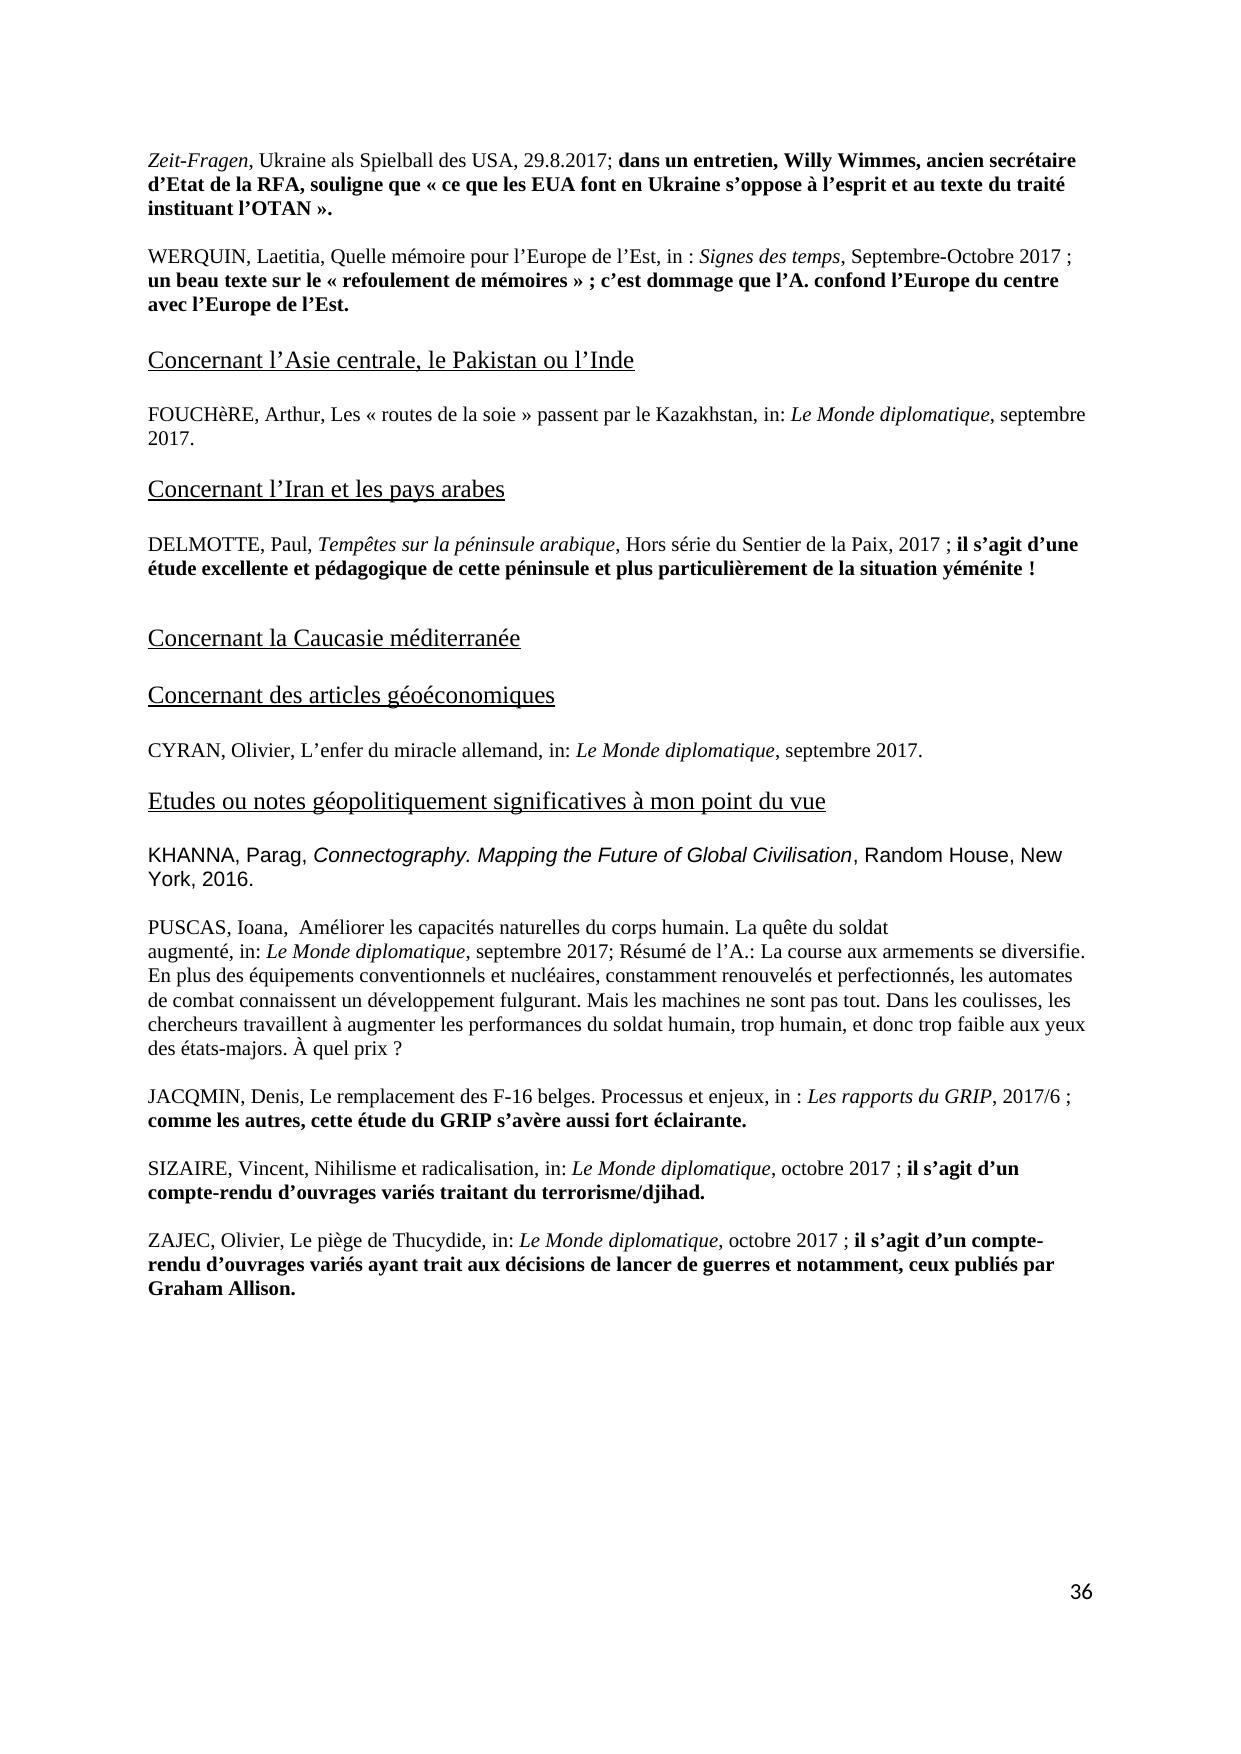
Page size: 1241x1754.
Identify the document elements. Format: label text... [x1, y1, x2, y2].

text WERQUIN, Laetitia, Quelle mémoire pour l’Europe de l’Est, in : Signes des temps, Septembre-Octobre 2017 ; un beau texte sur le « refoulement de mémoires » ; c’est dommage que l’A. confond l’Europe du centre avec l’Europe de l’Est. [148, 244, 1093, 316]
text Etudes ou notes géopolitiquement significatives à mon point du vue [148, 786, 1093, 814]
text JACQMIN, Denis, Le remplacement des F-16 belges. Processus et enjeux, in : Les rapports du GRIP, 2017/6 ; comme les autres, cette étude du GRIP s’avère aussi fort éclairante. [148, 1084, 1093, 1132]
text DELMOTTE, Paul, Tempêtes sur la péninsule arabique, Hors série du Sentier de la Paix, 2017 ; il s’agit d’une étude excellente et pédagogique de cette péninsule et plus particulièrement de la situation yéménite ! [148, 532, 1093, 580]
text Concernant des articles géoéconomiques [148, 680, 1093, 709]
text KHANNA, Parag, Connectography. Mapping the Future of Global Civilisation, Random House, New York, 2016. [148, 843, 1093, 891]
text PUSCAS, Ioana, Améliorer les capacités naturelles du corps humain. La quête du soldat [293, 915, 1093, 939]
text Concernant l’Asie centrale, le Pakistan ou l’Inde [148, 345, 1093, 373]
text augmenté, in: Le Monde diplomatique, septembre 2017; Résumé de l’A.: La course aux armements se diversifie. En plus des équipements conventionnels et nucléaires, constamment renouvelés et perfectionnés, les automates de combat connaissent un développement fulgurant. Mais les machines ne sont pas tout. Dans les coulisses, les chercheurs travaillent à augmenter les performances du soldat humain, trop humain, et donc trop faible aux yeux des états-majors. À quel prix ? [148, 939, 1093, 1060]
text FOUCHèRE, Arthur, Les « routes de la soie » passent par le Kazakhstan, in: Le Monde diplomatique, septembre 2017. [148, 402, 1093, 450]
text Zeit-Fragen, Ukraine als Spielball des USA, 29.8.2017; dans un entretien, Willy Wimmes, ancien secrétaire d’Etat de la RFA, souligne que « ce que les EUA font en Ukraine s’oppose à l’esprit et au texte du traité instituant l’OTAN ». [148, 148, 1093, 220]
text ZAJEC, Olivier, Le piège de Thucydide, in: Le Monde diplomatique, octobre 2017 ; il s’agit d’un compte-rendu d’ouvrages variés ayant trait aux décisions de lancer de guerres et notamment, ceux publiés par Graham Allison. [148, 1228, 1093, 1300]
text Concernant l’Iran et les pays arabes [148, 474, 1093, 503]
text SIZAIRE, Vincent, Nihilisme et radicalisation, in: Le Monde diplomatique, octobre 2017 ; il s’agit d’un compte-rendu d’ouvrages variés traitant du terrorisme/djihad. [148, 1156, 1093, 1204]
text Concernant la Caucasie méditerranée [148, 623, 1093, 651]
text CYRAN, Olivier, L’enfer du miracle allemand, in: Le Monde diplomatique, septembre 2017. [148, 738, 1093, 762]
